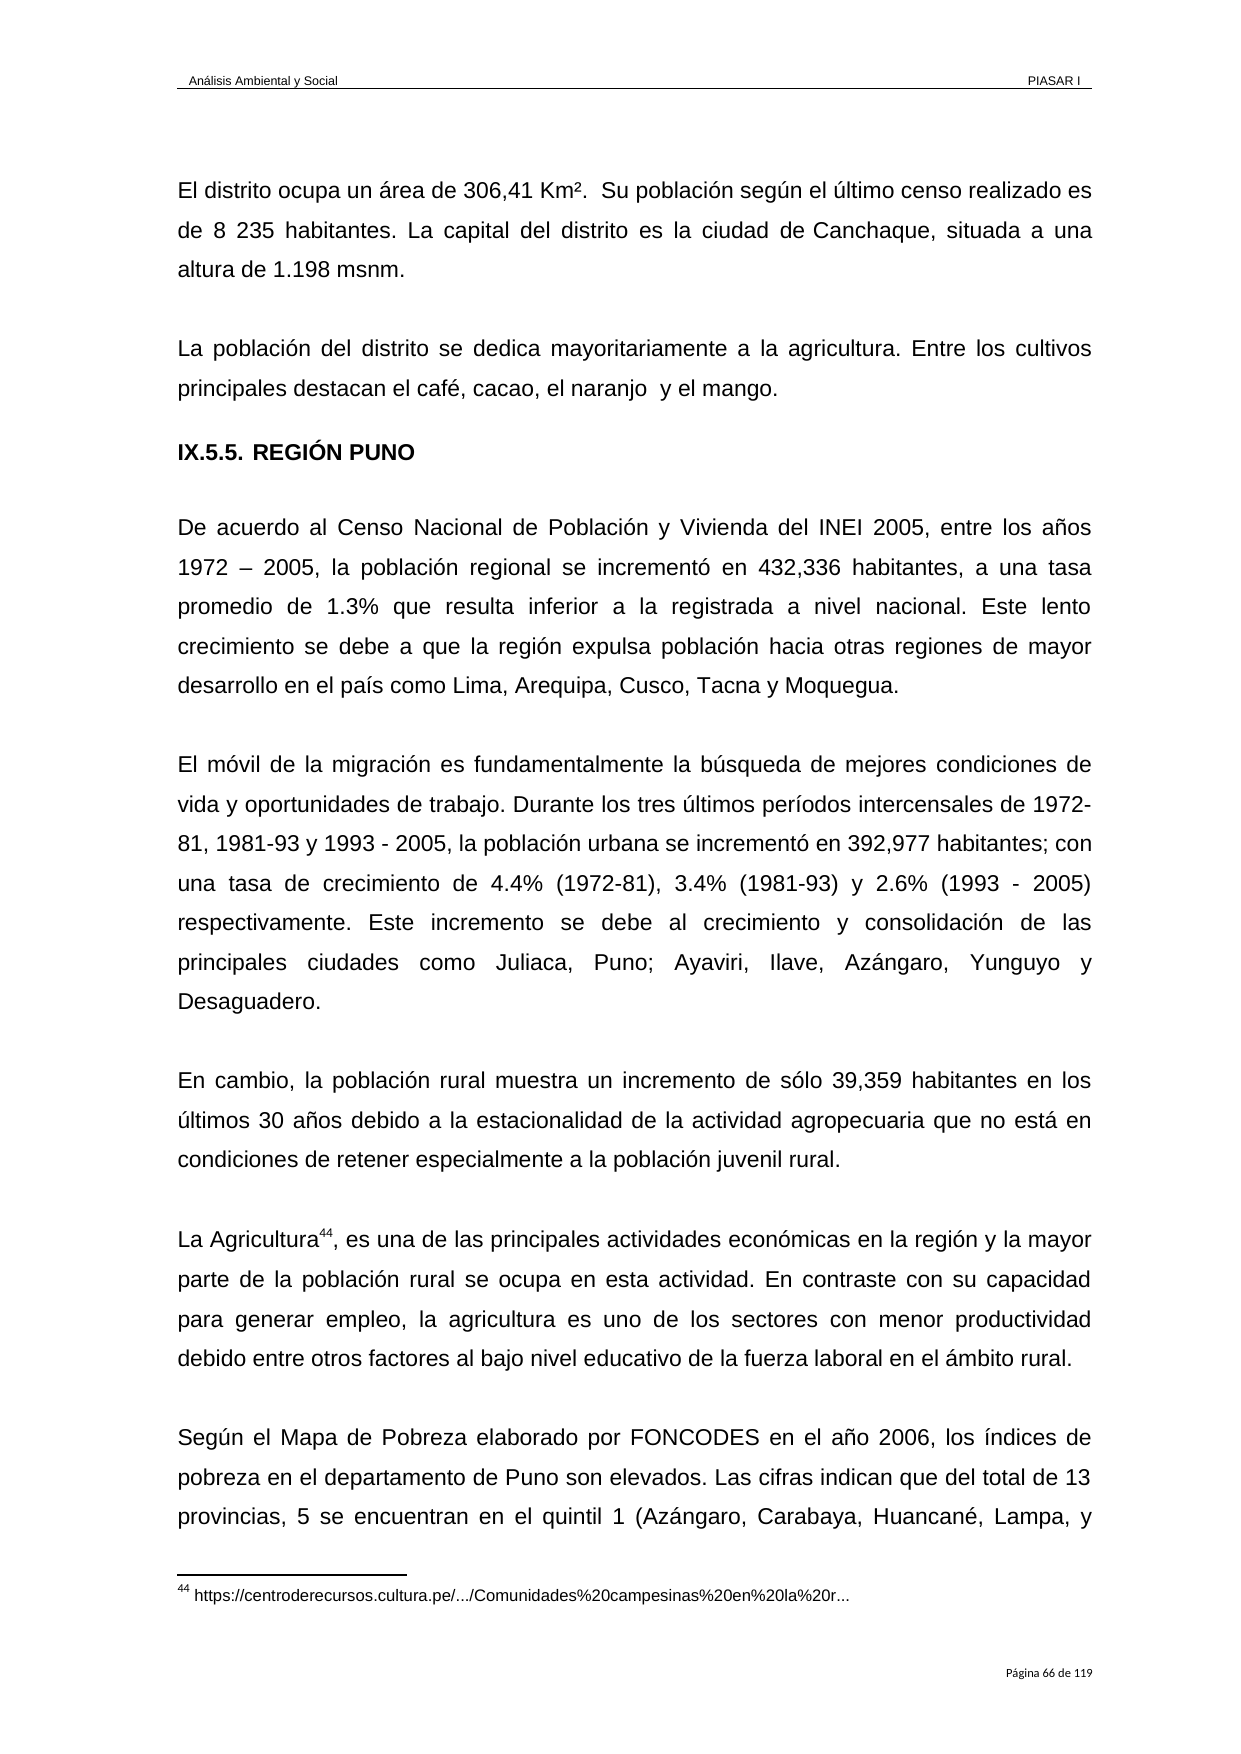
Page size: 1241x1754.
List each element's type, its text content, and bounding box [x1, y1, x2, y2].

text En cambio, la población rural muestra un incremento de sólo 39,359 habitantes en los últimos 30 años debido a la estacionalidad de la actividad agropecuaria que no está en condiciones de retener especialmente a la población juvenil rural. [177, 1067, 1092, 1172]
text La población del distrito se dedica mayoritariamente a la agricultura. Entre los cultivos principales destacan el café, cacao, el naranjo y el mango. [177, 335, 1092, 401]
subtitle REGIÓN PUNO [177, 439, 1092, 465]
text El distrito ocupa un área de 306,41 Km². Su población según el último censo realizado es de 8 235 habitantes. La capital del distrito es la ciudad de Canchaque, situada a una altura de 1.198 msnm. [177, 177, 1092, 282]
text De acuerdo al Censo Nacional de Población y Vivienda del INEI 2005, entre los años 1972 – 2005, la población regional se incrementó en 432,336 habitantes, a una tasa promedio de 1.3% que resulta inferior a la registrada a nivel nacional. Este lento crecimiento se debe a que la región expulsa población hacia otras regiones de mayor desarrollo en el país como Lima, Arequipa, Cusco, Tacna y Moquegua. [177, 514, 1092, 699]
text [177, 1424, 1092, 1529]
text El móvil de la migración es fundamentalmente la búsqueda de mejores condiciones de vida y oportunidades de trabajo. Durante los tres últimos períodos intercensales de 1972-81, 1981-93 y 1993 - 2005, la población urbana se incrementó en 392,977 habitantes; con una tasa de crecimiento de 4.4% (1972-81), 3.4% (1981-93) y 2.6% (1993 - 2005) respectivamente. Este incremento se debe al crecimiento y consolidación de las principales ciudades como Juliaca, Puno; Ayaviri, Ilave, Azángaro, Yunguyo y Desaguadero. [177, 751, 1092, 1014]
text La Agricultura, es una de las principales actividades económicas en la región y la mayor parte de la población rural se ocupa en esta actividad. En contraste con su capacidad para generar empleo, la agricultura es uno de los sectores con menor productividad debido entre otros factores al bajo nivel educativo de la fuerza laboral en el ámbito rural. [177, 1225, 1092, 1371]
